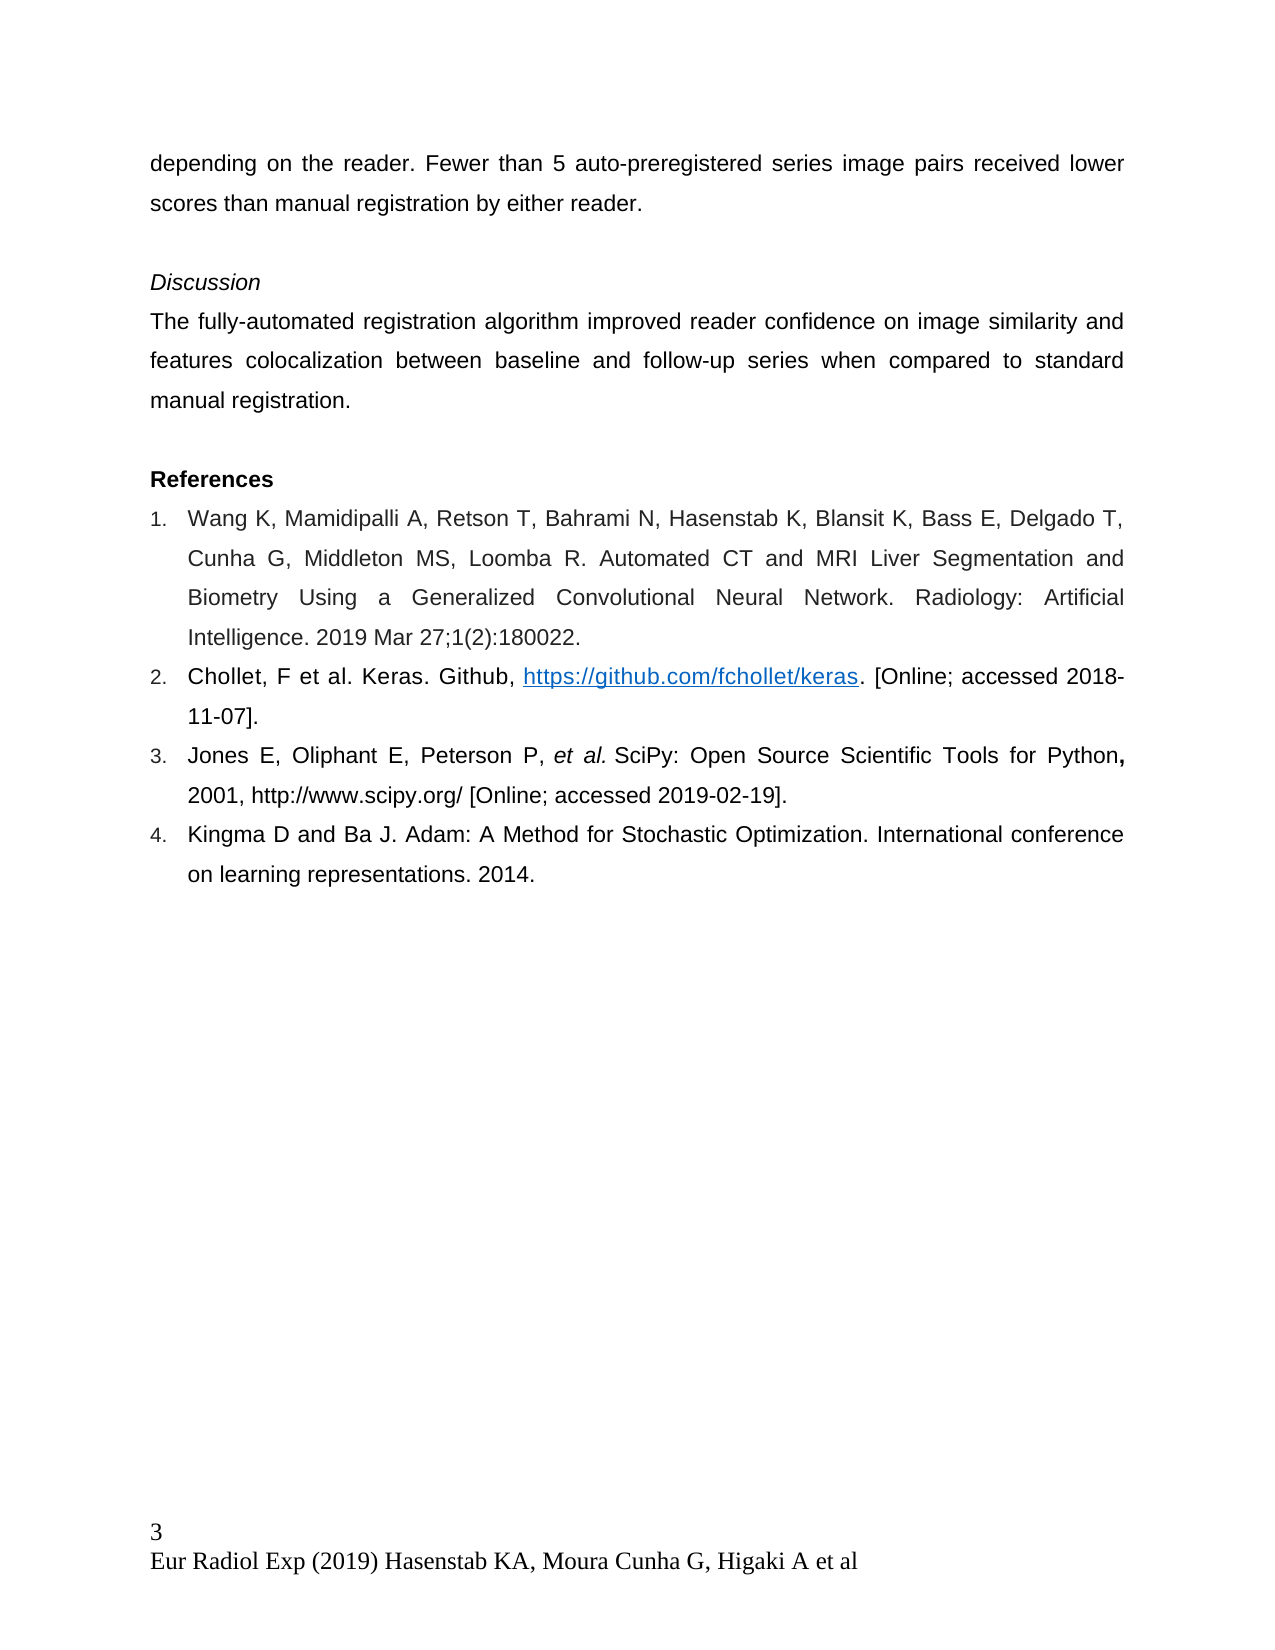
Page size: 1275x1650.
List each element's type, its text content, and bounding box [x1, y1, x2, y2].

text The fully-automated registration algorithm improved reader confidence on image similarity and features colocalization between baseline and follow-up series when compared to standard manual registration. [150, 308, 1125, 413]
text References [150, 466, 1125, 492]
list Wang K, Mamidipalli A, Retson T, Bahrami N, Hasenstab K, Blansit K, Bass E, Delgado T, Cunha G, Middleton MS, Loomba R. Automated CT and MRI Liver Segmentation and Biometry Using a Generalized Convolutional Neural Network. Radiology: Artificial Intelligence. 2019 Mar 27;1(2):180022. [150, 505, 1125, 650]
list Kingma D and Ba J. Adam: A Method for Stochastic Optimization. International conference on learning representations. 2014. [150, 821, 1125, 887]
text Discussion [150, 268, 1125, 295]
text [150, 150, 1125, 216]
list Chollet, F et al. Keras. Github, https://github.com/fchollet/keras. [Online; accessed 2018-11-07]. [150, 663, 1125, 729]
list Jones E, Oliphant E, Peterson P, et al. SciPy: Open Source Scientific Tools for Python, 2001, http://www.scipy.org/ [Online; accessed 2019-02-19]. [150, 742, 1125, 808]
